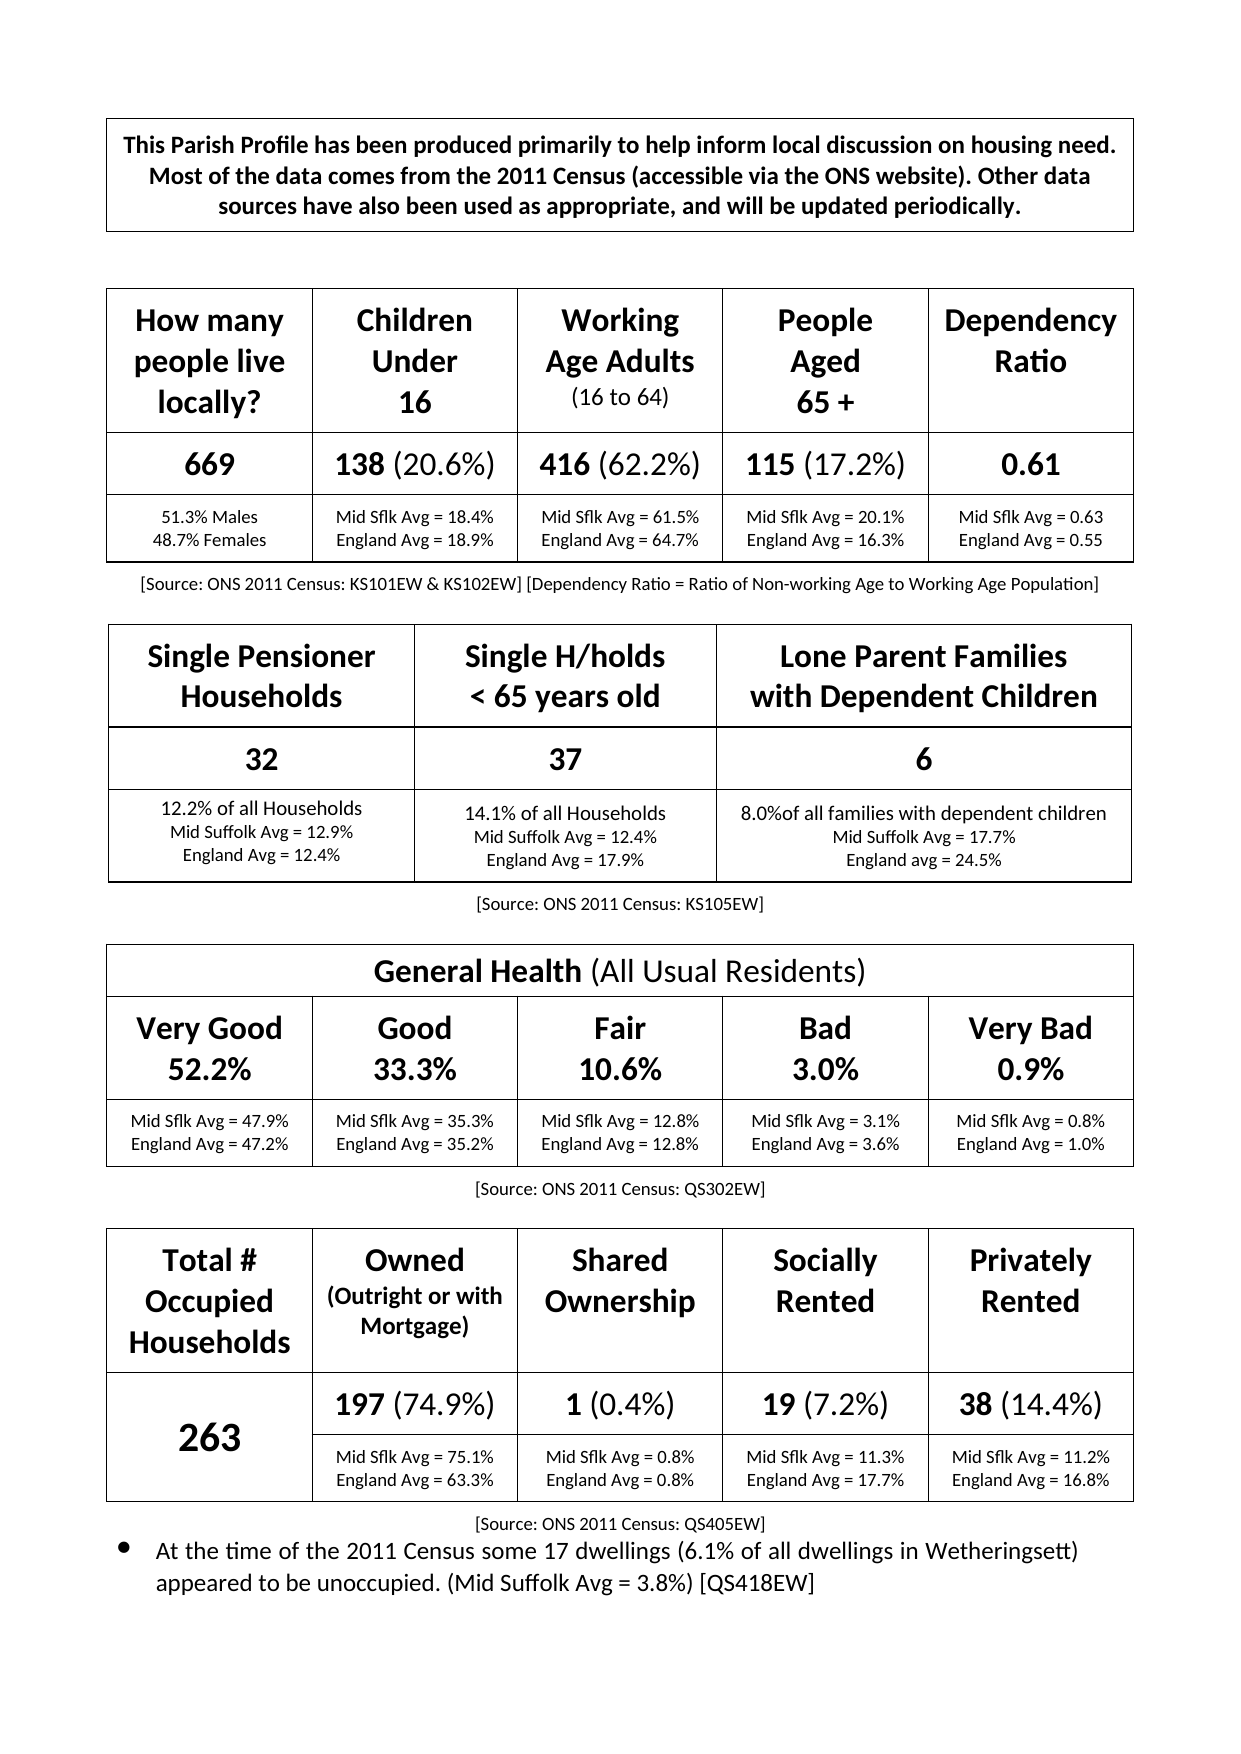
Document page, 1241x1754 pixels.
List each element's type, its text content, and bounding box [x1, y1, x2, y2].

table_header Lone Parent Families with Dependent Children [717, 625, 1131, 726]
table_cell 669 [107, 433, 312, 494]
table_header How many people live locally? [107, 289, 312, 432]
table_cell 8.0%of all families with dependent children Mid Suffolk Avg = 17.7% England avg = 24.5% [717, 790, 1131, 881]
table_header Single Pensioner Households [109, 625, 414, 726]
table_cell 416 (62.2%) [518, 433, 722, 494]
table_cell 51.3% Males 48.7% Females [107, 495, 312, 561]
table_cell 263 [107, 1373, 312, 1501]
table_cell Mid Sflk Avg = 75.1% England Avg = 63.3% [313, 1435, 517, 1501]
table_cell 32 [109, 728, 414, 789]
text [Source: ONS 2011 Census: KS105EW] [118, 893, 1122, 916]
text [Source: ONS 2011 Census: QS302EW] [118, 1177, 1122, 1200]
table_header Total # Occupied Households [107, 1229, 312, 1372]
table_cell 19 (7.2%) [723, 1373, 928, 1434]
table_cell Very Bad 0.9% [929, 997, 1133, 1098]
table_cell Mid Sflk Avg = 18.4% England Avg = 18.9% [313, 495, 517, 561]
table_cell 197 (74.9%) [313, 1373, 517, 1434]
table_cell 38 (14.4%) [929, 1373, 1133, 1434]
table_header Shared Ownership [518, 1229, 722, 1372]
table_cell Mid Sflk Avg = 0.8% England Avg = 1.0% [929, 1100, 1133, 1166]
table_cell Mid Sflk Avg = 47.9% England Avg = 47.2% [107, 1100, 312, 1166]
table_cell 115 (17.2%) [723, 433, 928, 494]
table_cell Mid Sflk Avg = 20.1% England Avg = 16.3% [723, 495, 928, 561]
table_cell Mid Sflk Avg = 61.5% England Avg = 64.7% [518, 495, 722, 561]
table_cell Fair 10.6% [518, 997, 722, 1098]
table_cell 138 (20.6%) [313, 433, 517, 494]
table_cell Mid Sflk Avg = 12.8% England Avg = 12.8% [518, 1100, 722, 1166]
table_header Socially Rented [723, 1229, 928, 1372]
table_cell Mid Sflk Avg = 11.3% England Avg = 17.7% [723, 1435, 928, 1501]
table_cell Mid Sflk Avg = 35.3% England Avg = 35.2% [313, 1100, 517, 1166]
text [Source: ONS 2011 Census: KS101EW & KS102EW] [Dependency Ratio = Ratio of Non-working Age to Working Age Population] [118, 573, 1122, 596]
table_header Owned (Outright or with Mortgage) [313, 1229, 517, 1372]
table_header People Aged 65 + [723, 289, 928, 432]
table_header Children Under 16 [313, 289, 517, 432]
table_cell 14.1% of all Households Mid Suffolk Avg = 12.4% England Avg = 17.9% [415, 790, 716, 881]
table_cell 0.61 [929, 433, 1133, 494]
table_cell 12.2% of all Households Mid Suffolk Avg = 12.9% England Avg = 12.4% [109, 790, 414, 881]
table_header Dependency Ratio [929, 289, 1133, 432]
table_cell Mid Sflk Avg = 0.63 England Avg = 0.55 [929, 495, 1133, 561]
text [Source: ONS 2011 Census: QS405EW] [118, 1512, 1122, 1535]
table_cell Bad 3.0% [723, 997, 928, 1098]
table_cell Mid Sflk Avg = 3.1% England Avg = 3.6% [723, 1100, 928, 1166]
table_cell Mid Sflk Avg = 0.8% England Avg = 0.8% [518, 1435, 722, 1501]
table_header Privately Rented [929, 1229, 1133, 1372]
table_cell Mid Sflk Avg = 11.2% England Avg = 16.8% [929, 1435, 1133, 1501]
list At the time of the 2011 Census some 17 dwellings (6.1% of all dwellings in Wetheringsett) appeared to be unoccupied. (Mid Suffolk Avg = 3.8%) [QS418EW] [118, 1535, 1081, 1597]
table_header This Parish Profile has been produced primarily to help inform local discussion on housing need. Most of the data comes from the 2011 Census (accessible via the ONS website). Other data sources have also been used as appropriate, and will be updated periodically. [107, 119, 1133, 231]
table_cell 6 [717, 728, 1131, 789]
table_cell Good 33.3% [313, 997, 517, 1098]
table_header Working Age Adults (16 to 64) [518, 289, 722, 432]
table_cell Very Good 52.2% [107, 997, 312, 1098]
table_header General Health (All Usual Residents) [107, 945, 1133, 996]
table_cell 37 [415, 728, 716, 789]
table_header Single H/holds < 65 years old [415, 625, 716, 726]
table_cell 1 (0.4%) [518, 1373, 722, 1434]
